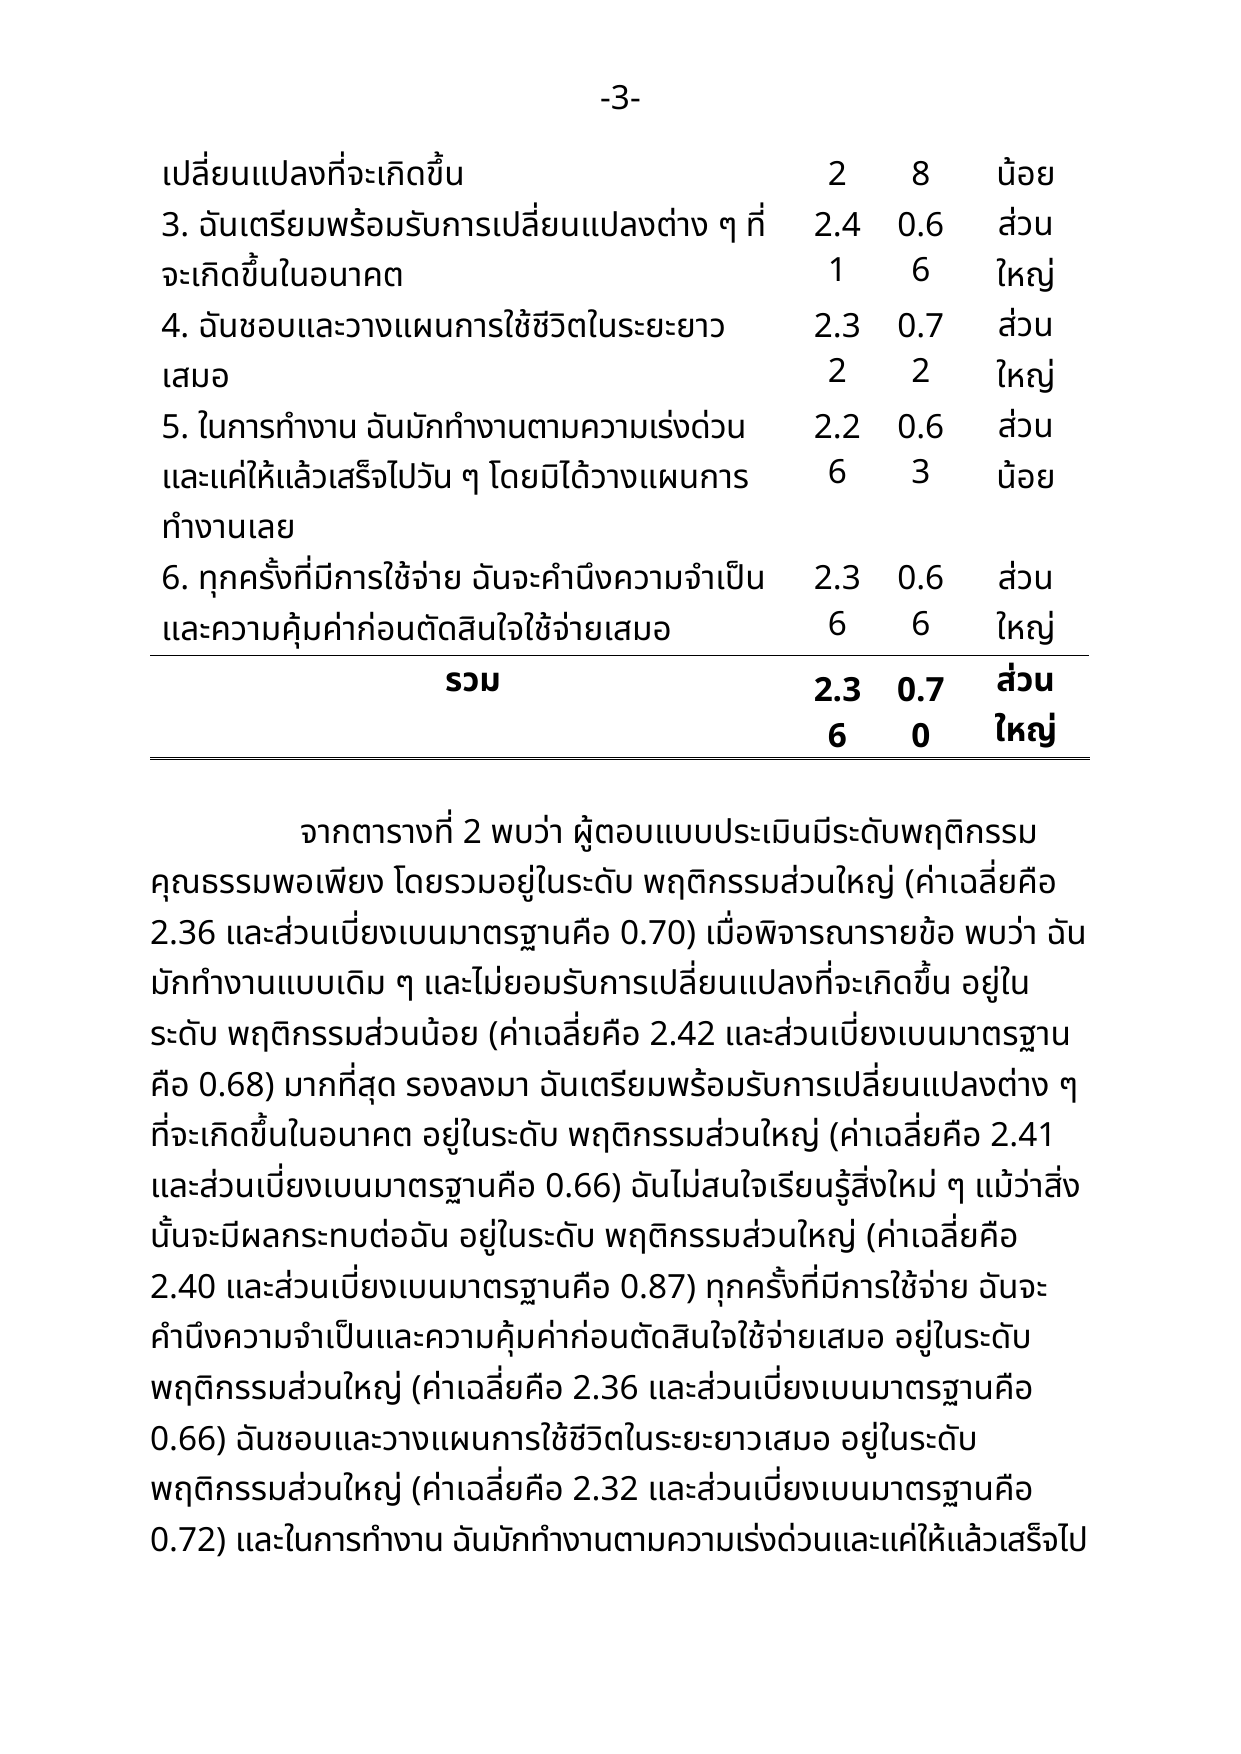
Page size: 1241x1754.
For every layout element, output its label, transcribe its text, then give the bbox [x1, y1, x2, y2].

table_cell 2.26 [795, 403, 879, 554]
table_cell 3. ฉันเตรียมพร้อมรับการเปลี่ยนแปลงต่าง ๆ ที่จะเกิดขึ้นในอนาคต [150, 200, 795, 301]
table_cell ส่วนใหญ่ [962, 200, 1089, 301]
table_cell 2.36 [795, 554, 879, 655]
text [150, 807, 1090, 1566]
table_cell ส่วนน้อย [962, 150, 1089, 200]
table_cell 5. ในการทำงาน ฉันมักทำงานตามความเร่งด่วนและแค่ให้แล้วเสร็จไปวัน ๆ โดยมิได้วางแผนการทำงานเลย [150, 403, 795, 554]
table_cell 2.42 [795, 150, 879, 200]
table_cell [150, 150, 795, 200]
table_cell ส่วนน้อย [962, 403, 1089, 554]
table_cell ส่วนใหญ่ [962, 301, 1089, 402]
table_cell 4. ฉันชอบและวางแผนการใช้ชีวิตในระยะยาวเสมอ [150, 301, 795, 402]
table_cell 0.72 [879, 301, 962, 402]
table_cell 0.68 [879, 150, 962, 200]
table_cell 0.66 [879, 200, 962, 301]
table_cell 0.63 [879, 403, 962, 554]
table_cell 6. ทุกครั้งที่มีการใช้จ่าย ฉันจะคำนึงความจำเป็นและความคุ้มค่าก่อนตัดสินใจใช้จ่ายเสมอ [150, 554, 795, 655]
table_cell 2.41 [795, 200, 879, 301]
table_cell 0.70 [879, 656, 962, 757]
table_cell ส่วนใหญ่ [962, 656, 1089, 757]
table_cell รวม [150, 656, 795, 757]
table_cell 0.66 [879, 554, 962, 655]
table_cell 2.36 [795, 656, 879, 757]
table_cell 2.32 [795, 301, 879, 402]
table_cell ส่วนใหญ่ [962, 554, 1089, 655]
